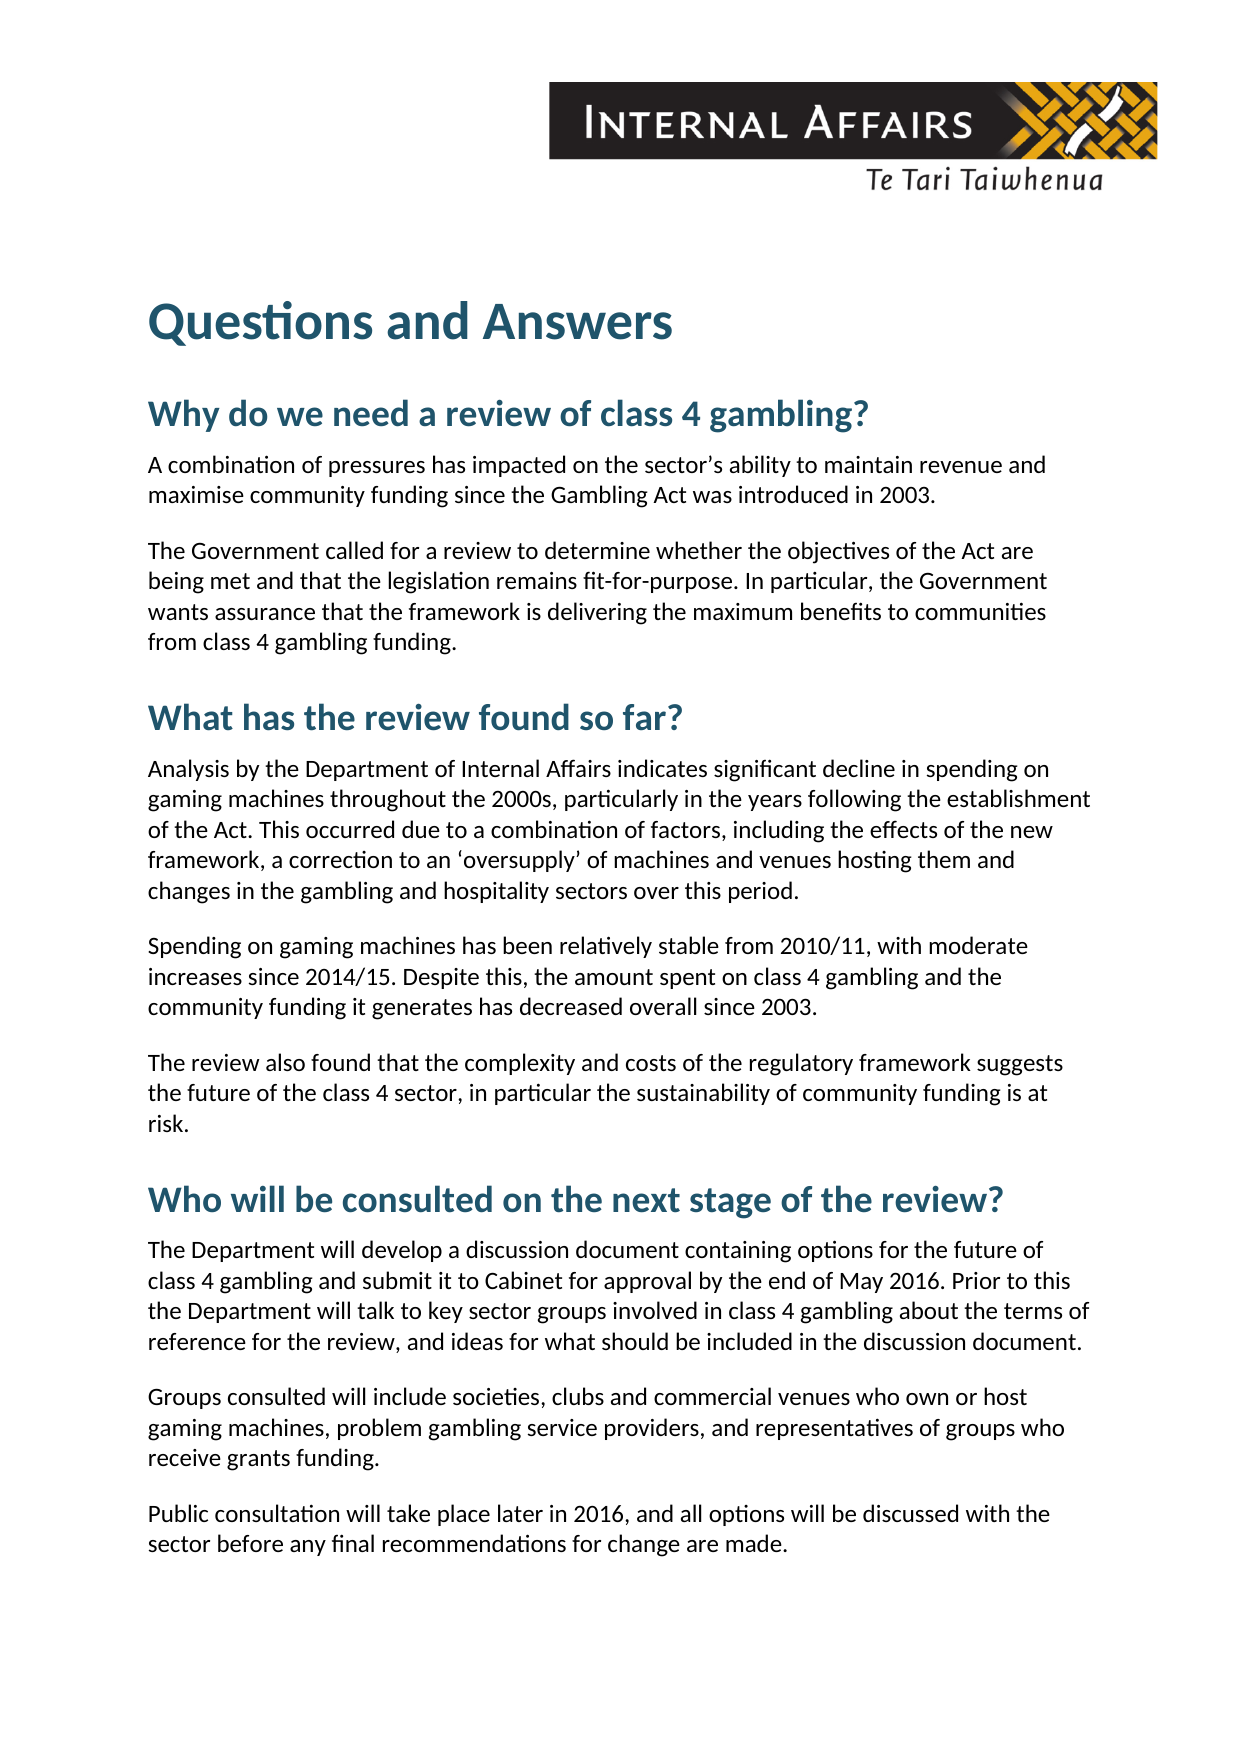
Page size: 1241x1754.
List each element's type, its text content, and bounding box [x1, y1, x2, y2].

text The Department will develop a discussion document containing options for the future of class 4 gambling and submit it to Cabinet for approval by the end of May 2016. Prior to this the Department will talk to key sector groups involved in class 4 gambling about the terms of reference for the review, and ideas for what should be included in the discussion document. [148, 1234, 1092, 1356]
text A combination of pressures has impacted on the sector’s ability to maintain revenue and maximise community funding since the Gambling Act was introduced in 2003. [148, 449, 1092, 510]
text Public consultation will take place later in 2016, and all options will be discussed with the sector before any final recommendations for change are made. [148, 1498, 1092, 1559]
text Spending on gaming machines has been relatively stable from 2010/11, with moderate increases since 2014/15. Despite this, the amount spent on class 4 gambling and the community funding it generates has decreased overall since 2003. [148, 930, 1092, 1022]
subtitle Who will be consulted on the next stage of the review? [148, 1176, 1092, 1222]
text Groups consulted will include societies, clubs and commercial venues who own or host gaming machines, problem gambling service providers, and representatives of groups who receive grants funding. [148, 1381, 1092, 1473]
subtitle Questions and Answers [148, 185, 1092, 353]
subtitle Why do we need a review of class 4 gambling? [148, 390, 1092, 436]
text The review also found that the complexity and costs of the regulatory framework suggests the future of the class 4 sector, in particular the sustainability of community funding is at risk. [148, 1047, 1092, 1138]
picture [549, 82, 1158, 191]
text The Government called for a review to determine whether the objectives of the Act are being met and that the legislation remains fit-for-purpose. In particular, the Government wants assurance that the framework is delivering the maximum benefits to communities from class 4 gambling funding. [148, 535, 1092, 657]
text Analysis by the Department of Internal Affairs indicates significant decline in spending on gaming machines throughout the 2000s, particularly in the years following the establishment of the Act. This occurred due to a combination of factors, including the effects of the new framework, a correction to an ‘oversupply’ of machines and venues hosting them and changes in the gambling and hospitality sectors over this period. [148, 753, 1092, 905]
subtitle What has the review found so far? [148, 694, 1092, 740]
